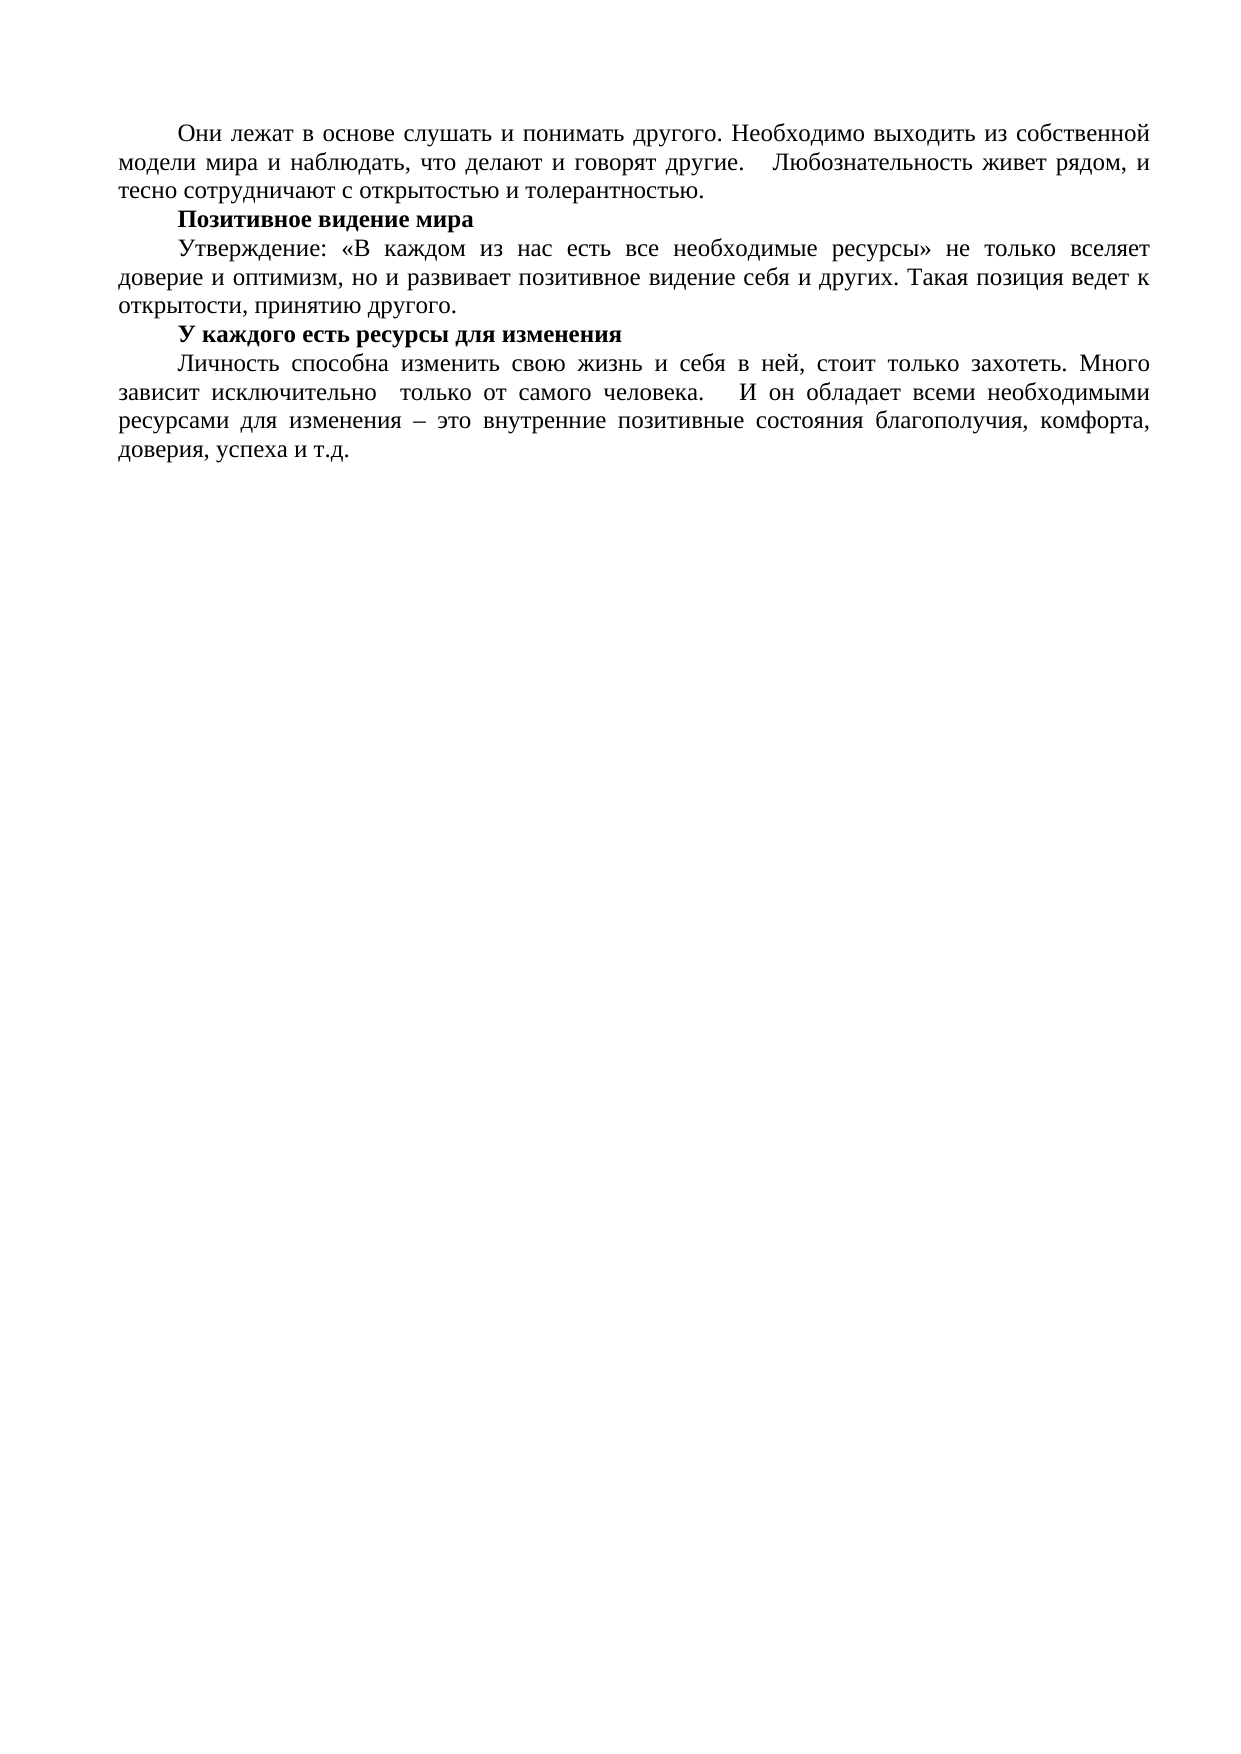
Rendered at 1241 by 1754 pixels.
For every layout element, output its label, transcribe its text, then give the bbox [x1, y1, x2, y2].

text Личность способна изменить свою жизнь и себя в ней, стоит только захотеть. Много зависит исключительно только от самого человека. И он обладает всеми необходимыми ресурсами для изменения – это внутренние позитивные состояния благополучия, комфорта, доверия, успеха и т.д. [118, 348, 1152, 463]
text У каждого есть ресурсы для изменения [118, 319, 1152, 348]
text Позитивное видение мира [118, 204, 1152, 233]
text Утверждение: «В каждом из нас есть все необходимые ресурсы» не только вселяет доверие и оптимизм, но и развивает позитивное видение себя и других. Такая позиция ведет к открытости, принятию другого. [118, 233, 1152, 319]
text Они лежат в основе слушать и понимать другого. Необходимо выходить из собственной модели мира и наблюдать, что делают и говорят другие. Любознательность живет рядом, и тесно сотрудничают с открытостью и толерантностью. [118, 118, 1152, 204]
